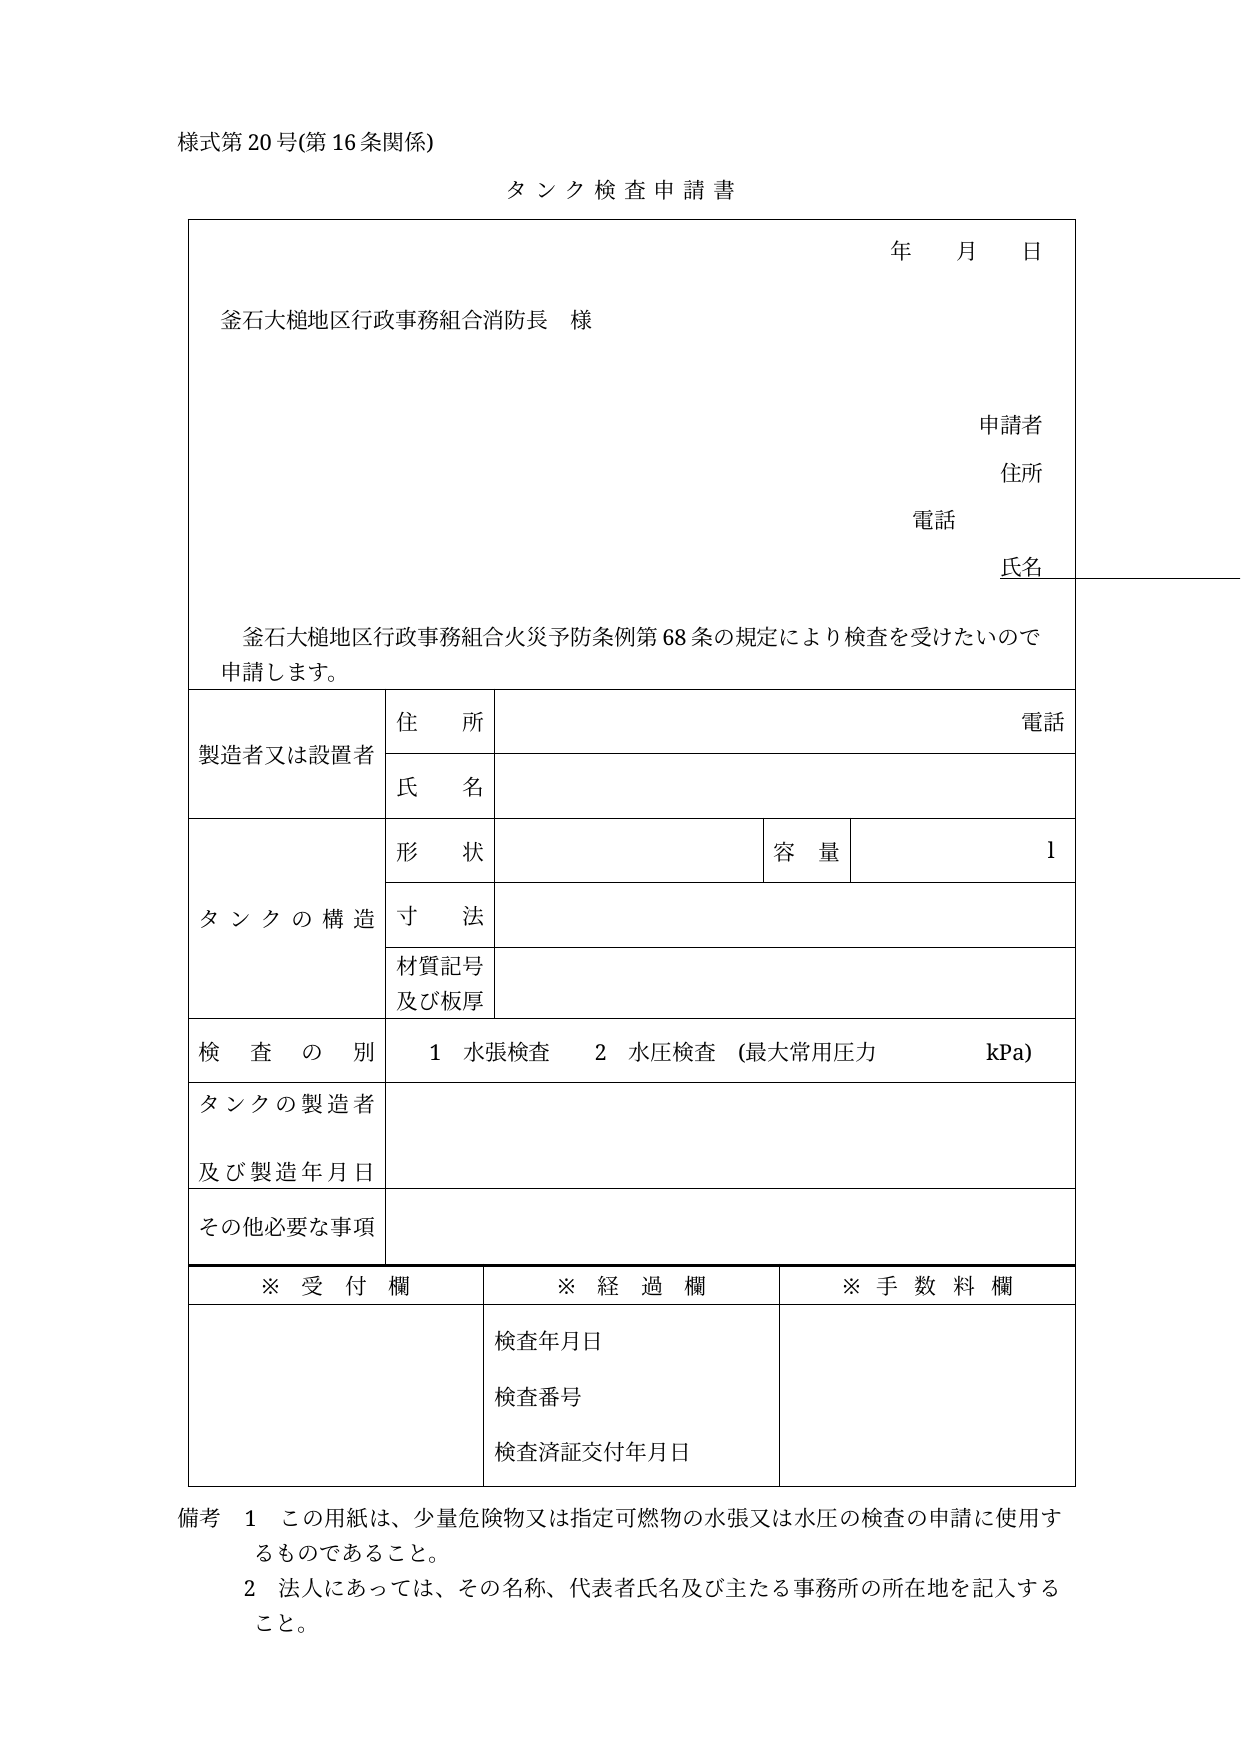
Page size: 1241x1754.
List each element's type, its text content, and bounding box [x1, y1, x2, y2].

table_cell その他必要な事項 [189, 1189, 385, 1263]
table_cell 製造者又は設置者 [189, 690, 385, 818]
table_cell 電話 [495, 690, 1075, 753]
table_cell 氏名 [386, 754, 494, 818]
text 2 法人にあっては、その名称、代表者氏名及び主たる事務所の所在地を記入すること。 [221, 1569, 1063, 1639]
table_cell ※手数料欄 [780, 1267, 1075, 1304]
table_cell [386, 1189, 1075, 1263]
table_cell 住所 [386, 690, 494, 753]
text 様式第20号(第16条関係) [177, 124, 1063, 159]
table_cell [386, 1083, 1075, 1188]
table_cell 検査の別 [189, 1019, 385, 1082]
table_cell [495, 754, 1075, 818]
table_cell 形状 [386, 819, 494, 882]
table_cell [780, 1305, 1075, 1486]
table_cell ※経過欄 [484, 1267, 779, 1304]
table_cell 容量 [764, 819, 850, 882]
table_cell l [851, 819, 1075, 882]
table_cell タンクの製造者及び製造年月日 [189, 1083, 385, 1188]
table_header 年 月 日 釜石大槌地区行政事務組合消防長 様 申請者 住所 電話 氏名 釜石大槌地区行政事務組合火災予防条例第68条の規定により検査を受けたいので申請します。 [189, 220, 1075, 688]
table_cell 1 水張検査 2 水圧検査 (最大常用圧力 kPa) [386, 1019, 1075, 1082]
table_cell [495, 819, 763, 882]
table_cell 寸法 [386, 883, 494, 947]
table_cell ※受付欄 [189, 1267, 483, 1304]
table_cell 材質記号及び板厚 [386, 948, 494, 1018]
table_cell [189, 1305, 483, 1486]
table_cell [495, 883, 1075, 947]
text 備考 1 この用紙は、少量危険物又は指定可燃物の水張又は水圧の検査の申請に使用するものであること。 [177, 1499, 1063, 1569]
table_cell 検査年月日 検査番号 検査済証交付年月日 [484, 1305, 779, 1486]
table_cell タンクの構造 [189, 819, 385, 1018]
text タンク検査申請書 [177, 171, 1063, 206]
table_cell [495, 948, 1075, 1018]
